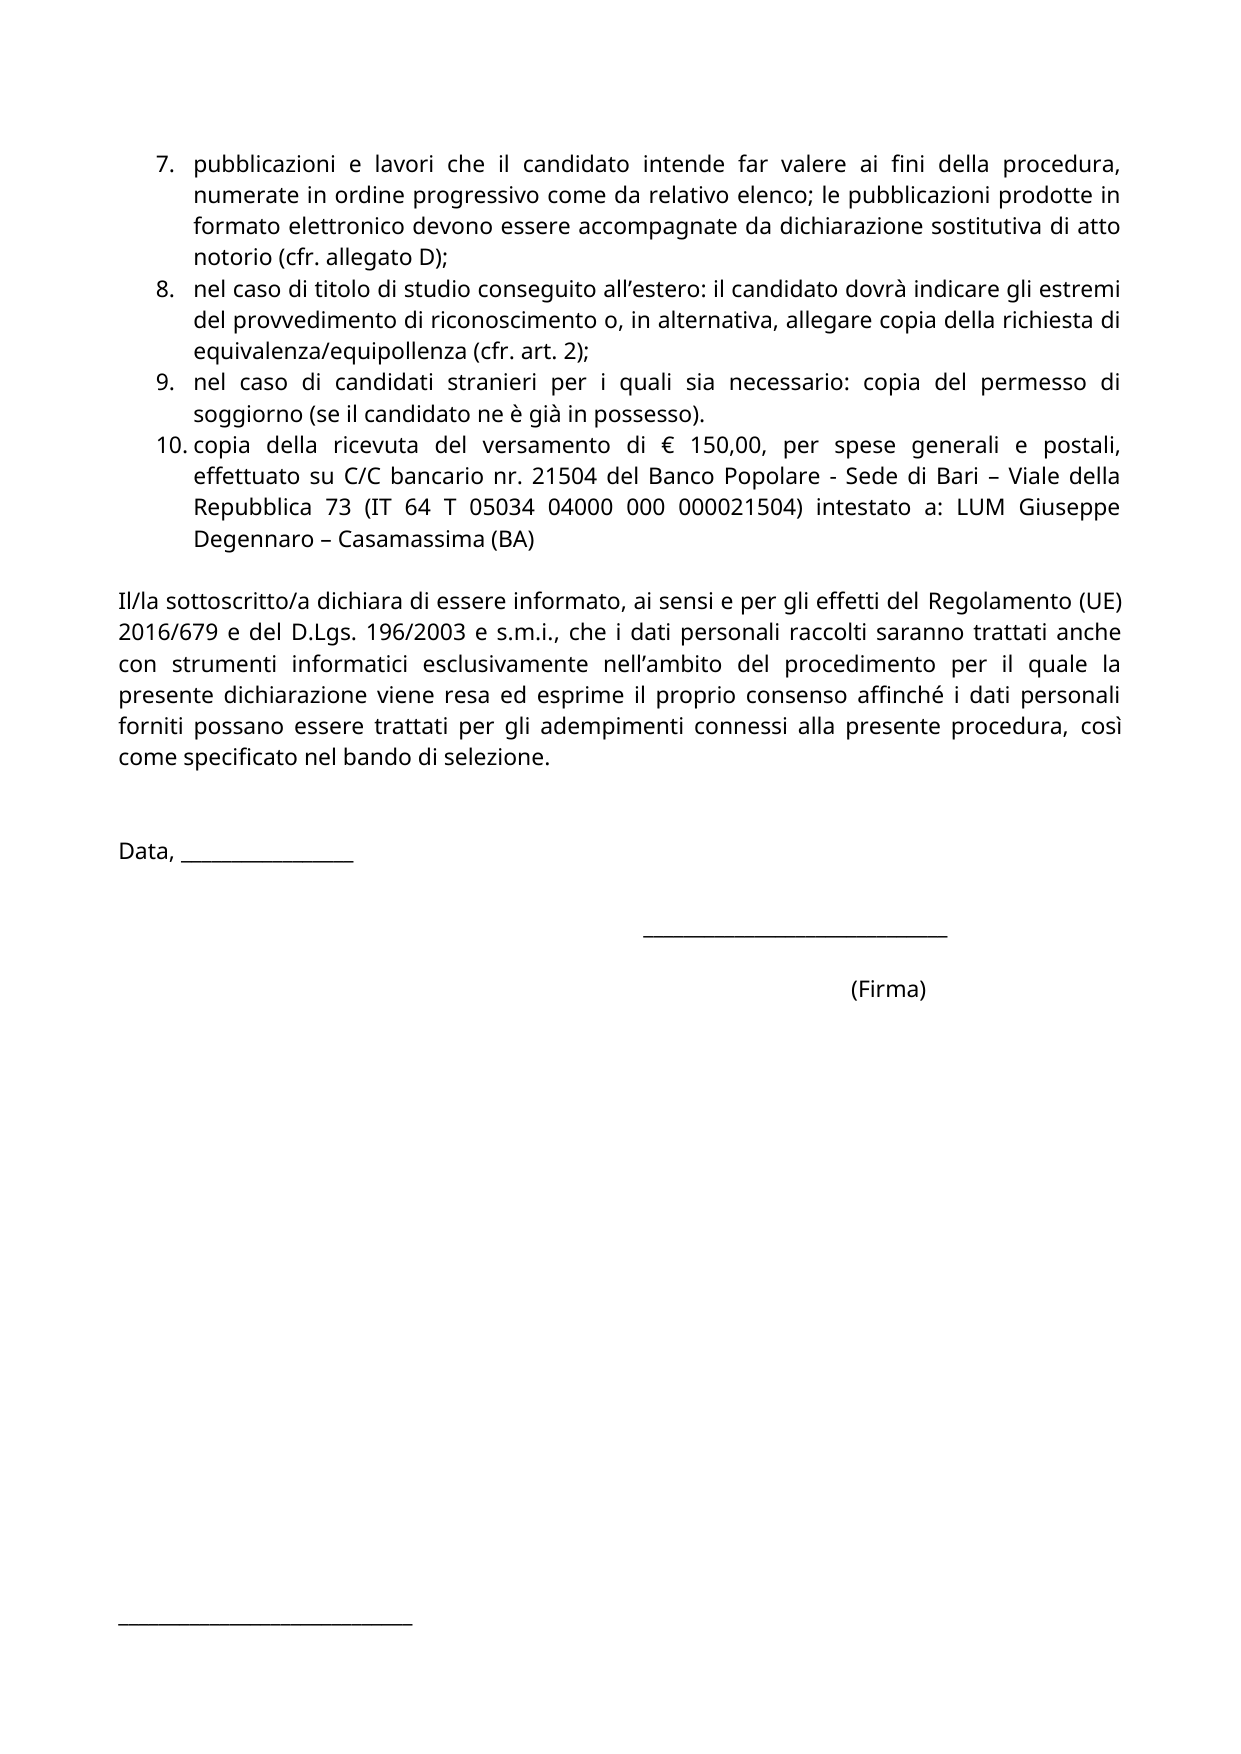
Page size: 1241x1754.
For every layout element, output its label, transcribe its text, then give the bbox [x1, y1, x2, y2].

text Il/la sottoscritto/a dichiara di essere informato, ai sensi e per gli effetti del Regolamento (UE) 2016/679 e del D.Lgs. 196/2003 e s.m.i., che i dati personali raccolti saranno trattati anche con strumenti informatici esclusivamente nell’ambito del procedimento per il quale la presente dichiarazione viene resa ed esprime il proprio consenso affinché i dati personali forniti possano essere trattati per gli adempimenti connessi alla presente procedura, così come specificato nel bando di selezione. [118, 585, 1122, 773]
list nel caso di titolo di studio conseguito all’estero: il candidato dovrà indicare gli estremi del provvedimento di riconoscimento o, in alternativa, allegare copia della richiesta di equivalenza/equipollenza (cfr. art. 2); [156, 273, 1122, 366]
text Data, _________________ [118, 835, 1122, 866]
text ______________________________ [643, 910, 1122, 941]
text (Firma) [118, 973, 1122, 1004]
list nel caso di candidati stranieri per i quali sia necessario: copia del permesso di soggiorno (se il candidato ne è già in possesso). [156, 366, 1122, 429]
list pubblicazioni e lavori che il candidato intende far valere ai fini della procedura, numerate in ordine progressivo come da relativo elenco; le pubblicazioni prodotte in formato elettronico devono essere accompagnate da dichiarazione sostitutiva di atto notorio (cfr. allegato D); [156, 148, 1122, 273]
list copia della ricevuta del versamento di € 150,00, per spese generali e postali, effettuato su C/C bancario nr. 21504 del Banco Popolare - Sede di Bari – Viale della Repubblica 73 (IT 64 T 05034 04000 000 000021504) intestato a: LUM Giuseppe Degennaro – Casamassima (BA) [156, 429, 1122, 554]
text _____________________________ [118, 1598, 1122, 1629]
